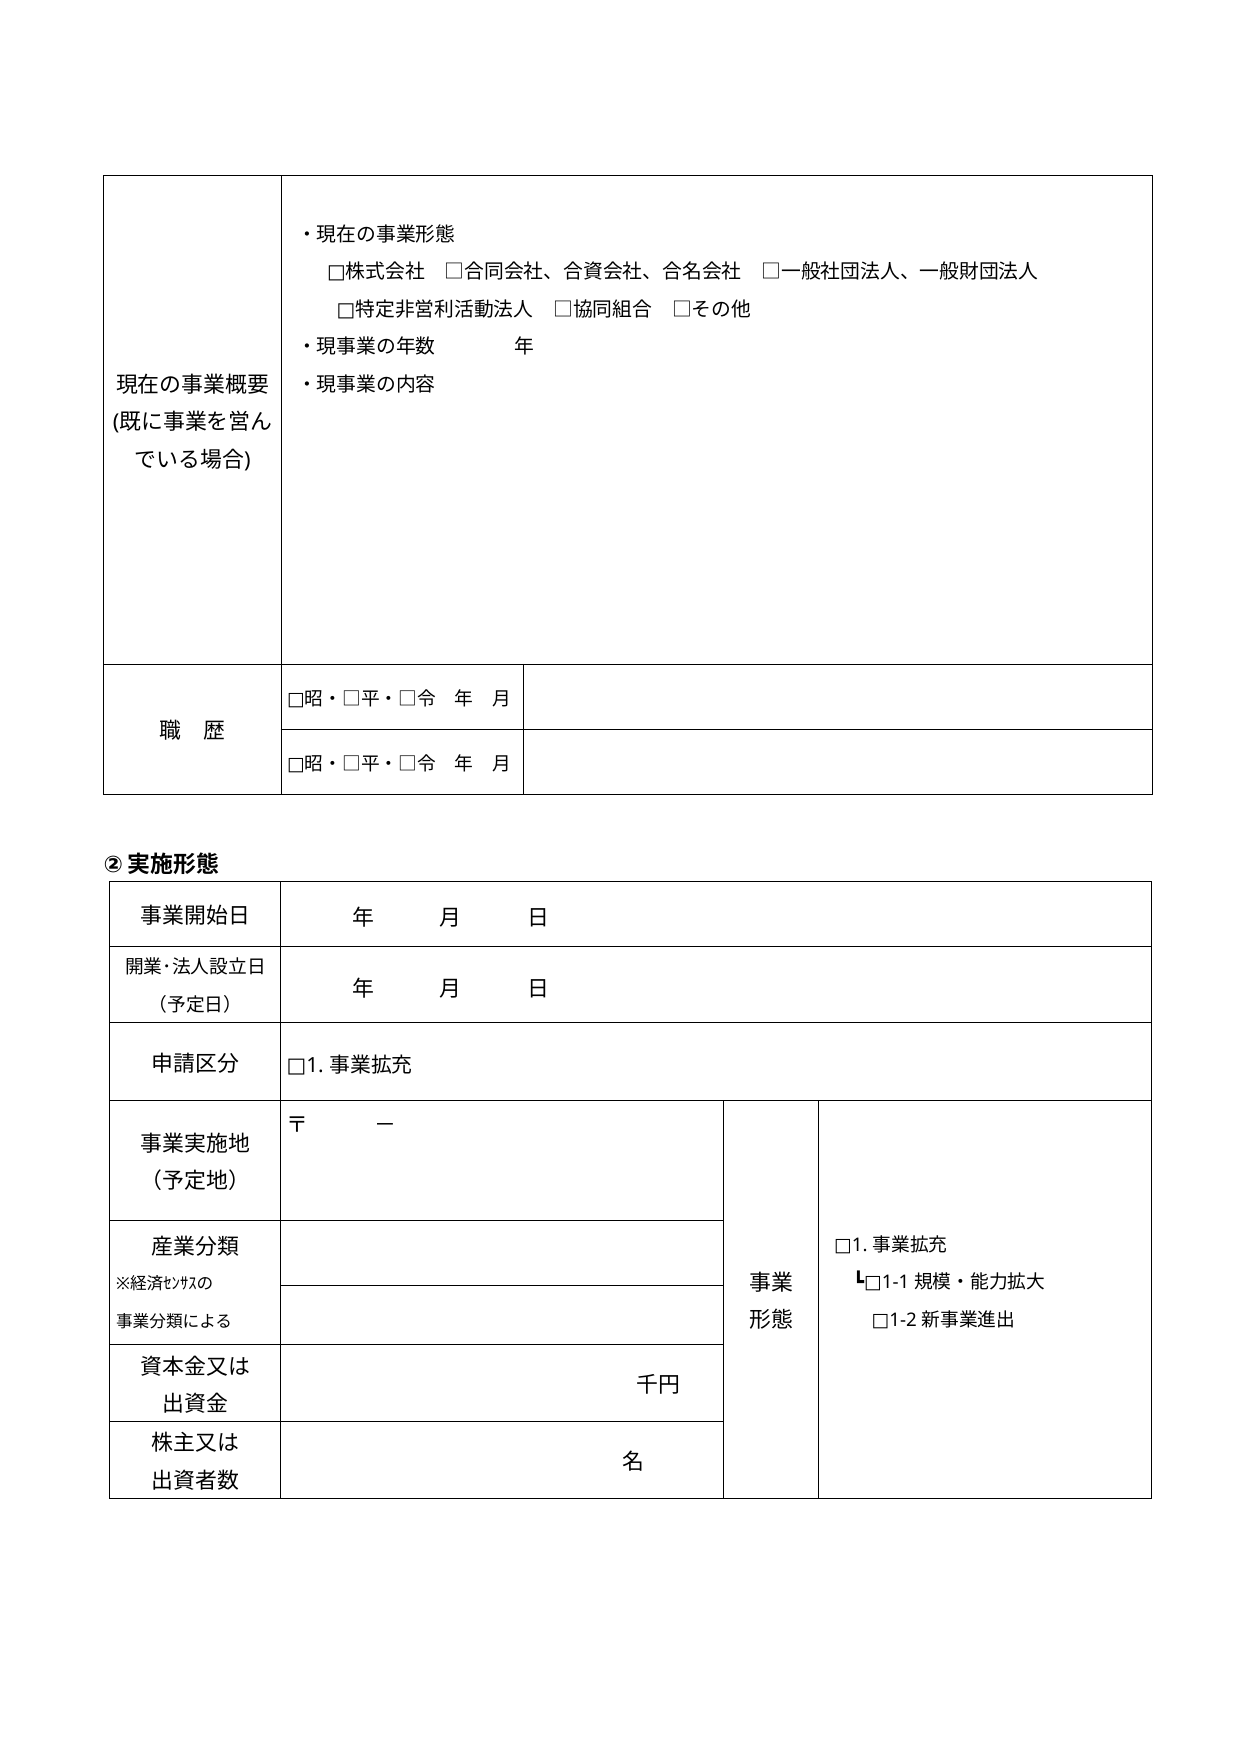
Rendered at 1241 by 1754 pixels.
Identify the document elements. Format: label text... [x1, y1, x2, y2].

table_cell 名 [281, 1422, 723, 1498]
table_cell 事業 形態 [724, 1101, 818, 1498]
table_cell 産業分類 ※経済ｾﾝｻｽの 事業分類による [110, 1221, 280, 1344]
table_cell ・現在の事業形態 □株式会社 □合同会社、合資会社、合名会社 □一般社団法人、一般財団法人 □特定非営利活動法人 □協同組合 □その他 ・現事業の年数 年 ・現事業の内容 [282, 176, 1152, 664]
table_cell [281, 1221, 723, 1284]
table_header 年 月 日 [281, 882, 1151, 946]
text ②実施形態 [103, 843, 1122, 881]
table_cell [524, 665, 1152, 729]
table_cell □昭・□平・□令 年 月 [282, 730, 523, 794]
table_cell [524, 730, 1152, 794]
table_cell 事業実施地 （予定地） [110, 1101, 280, 1220]
table_cell 千円 [281, 1345, 723, 1421]
table_cell 職 歴 [104, 665, 281, 794]
table_header 事業開始日 [110, 882, 280, 946]
table_cell 株主又は 出資者数 [110, 1422, 280, 1498]
table_cell 現在の事業概要(既に事業を営んでいる場合) [104, 176, 281, 664]
table_cell 申請区分 [110, 1023, 280, 1100]
table_cell 開業･法人設立日（予定日） [110, 947, 280, 1022]
table_cell 年 月 日 [281, 947, 1151, 1022]
table_cell □1. 事業拡充 [281, 1023, 1151, 1100]
table_cell □1. 事業拡充 ┗□1-1 規模・能力拡大 □1-2 新事業進出 [819, 1101, 1151, 1498]
table_cell [281, 1286, 723, 1344]
table_cell □昭・□平・□令 年 月 [282, 665, 523, 729]
table_cell 資本金又は 出資金 [110, 1345, 280, 1421]
table_cell 〒 － [281, 1101, 723, 1220]
